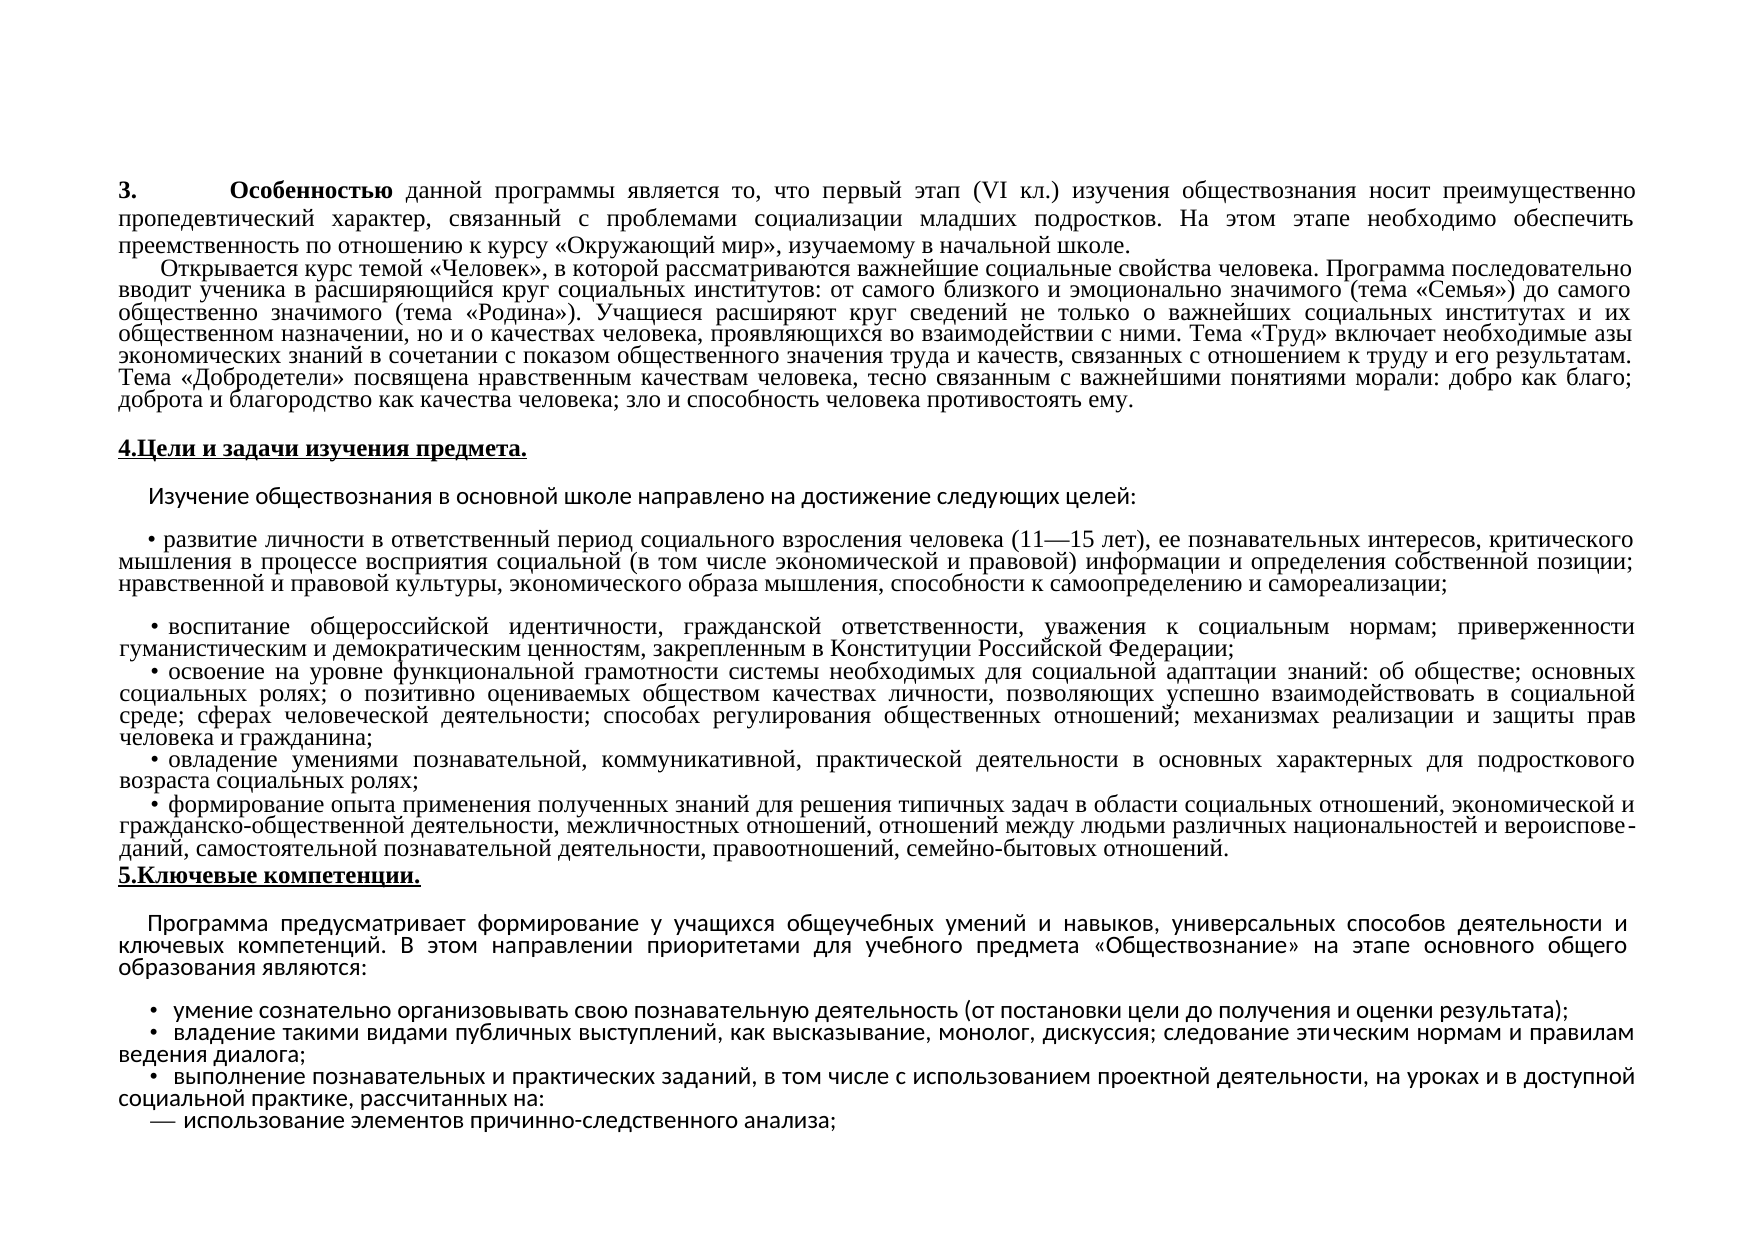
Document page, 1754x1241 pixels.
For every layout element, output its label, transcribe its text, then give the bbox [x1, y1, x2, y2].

list освоение на уровне функциональной грамотности системы необходимых для социальной адаптации знаний: об обществе; основных социальных ролях; о позитивно оцениваемых обществом качествах личности, позволяющих успешно взаимодействовать в социальной среде; сферах человеческой деятельности; способах регулирования общественных отношений; механизмах реализации и защиты прав человека и гражданина; [119, 662, 1636, 749]
list формирование опыта применения полученных знаний для решения типичных задач в области социальных отношений, экономической и гражданско-общественной деятельности, межличностных отношений, отношений между людьми различных национальностей и вероисповеданий, самостоятельной познавательной деятельности, правоотношений, семейно-бытовых отношений. [119, 794, 1636, 860]
list Особенностью данной программы является то, что первый этап (VI кл.) изучения обществознания носит преимущественно пропедевтический характер, связанный с проблемами социализации младших подростков. На этом этапе необходимо обеспечить преемственность по отношению к курсу «Окружающий мир», изучаемому в начальной школе. [118, 177, 1636, 258]
text Программа предусматривает формирование у учащихся общеучебных умений и навыков, универсальных способов деятельности и ключевых компетенций. В этом направлении приоритетами для учебного предмета «Обществознание» на этапе основного общего образования являются: [118, 914, 1629, 980]
text Изучение обществознания в основной школе направлено на достижение следующих целей: [119, 487, 1634, 509]
list воспитание общероссийской идентичности, гражданской ответственности, уважения к социальным нормам; приверженности гуманистическим и демократическим ценностям, закрепленным в Конституции Российской Федерации; [119, 617, 1636, 661]
list умение сознательно организовывать свою познавательную деятельность (от постановки цели до получения и оценки результата); [118, 1001, 1636, 1023]
text 5.Ключевые компетенции. [118, 860, 1636, 889]
list использование элементов причинно-следственного анализа; [120, 1111, 1636, 1133]
text • развитие личности в ответственный период социального взросления человека (11—15 лет), ее познавательных интересов, критического мышления в процессе восприятия социальной (в том числе экономической и правовой) информации и определения собственной позиции; нравственной и правовой культуры, экономического образа мышления, способности к самоопределению и самореализации; [118, 530, 1634, 596]
list овладение умениями познавательной, коммуникативной, практической деятельности в основных характерных для подросткового возраста социальных ролях; [119, 749, 1636, 793]
list владение такими видами публичных выступлений, как высказывание, монолог, дискуссия; следование этическим нормам и правилам ведения диалога; [118, 1023, 1635, 1067]
text Открывается курс темой «Человек», в которой рассматриваются важнейшие социальные свойства человека. Программа последовательно вводит ученика в расширяющийся круг социальных институтов: от самого близкого и эмоционально значимого (тема «Семья») до самого общественно значимого (тема «Родина»). Учащиеся расширяют круг сведений не только о важнейших социальных институтах и их общественном назначении, но и о качествах человека, проявляющихся во взаимодействии с ними. Тема «Труд» включает необходимые азы экономических знаний в сочетании с показом общественного значения труда и качеств, связанных с отношением к труду и его результатам. Тема «Добродетели» посвящена нравственным качествам человека, тесно связанным с важнейшими понятиями морали: добро как благо; доброта и благородство как качества человека; зло и способность человека противостоять ему. [118, 258, 1633, 412]
text 4.Цели и задачи изучения предмета. [118, 433, 1636, 462]
list выполнение познавательных и практических заданий, в том числе с использованием проектной деятельности, на уроках и в доступной социальной практике, рассчитанных на: [118, 1067, 1636, 1111]
